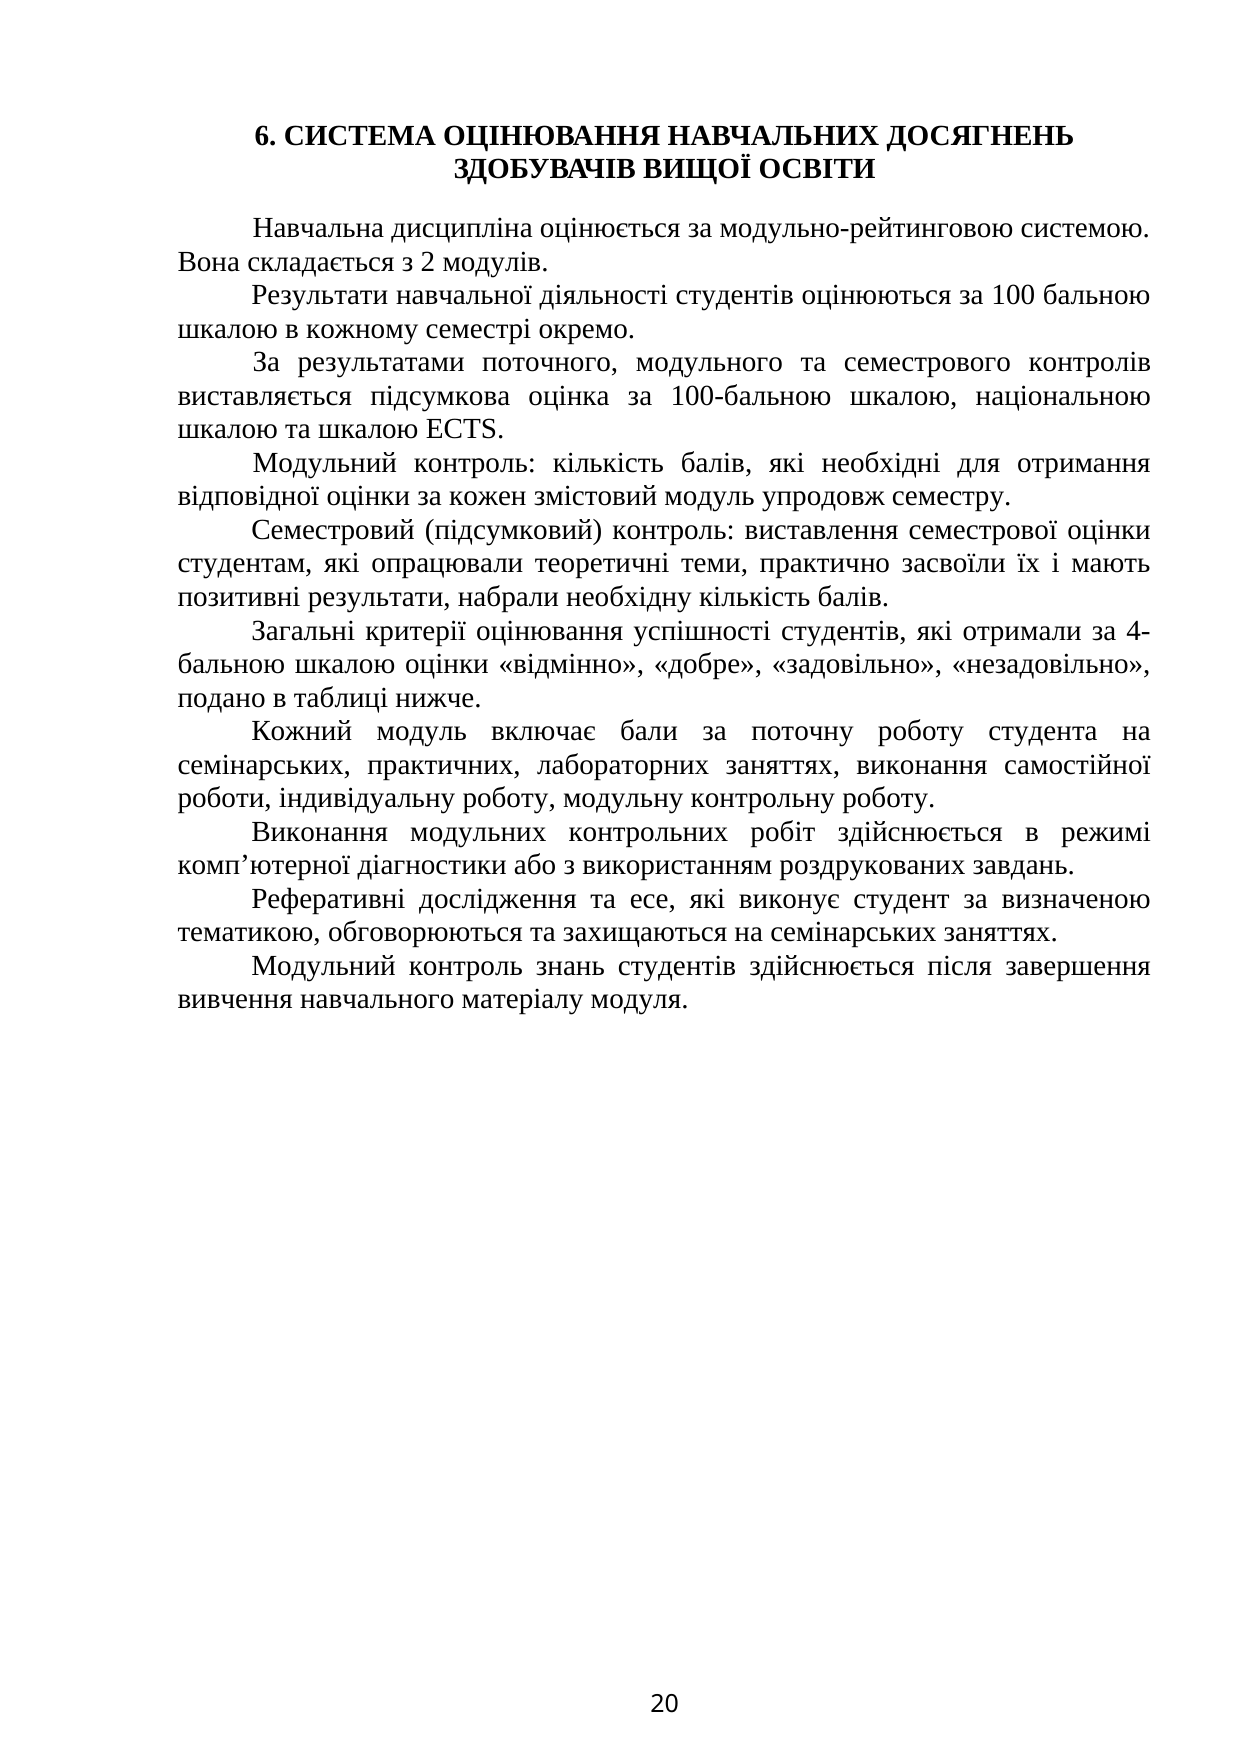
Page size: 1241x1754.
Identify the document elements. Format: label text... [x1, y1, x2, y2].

text Навчальна дисципліна оцінюється за модульно-рейтинговою системою. Вона складається з 2 модулів. [177, 210, 1152, 277]
text Модульний контроль: кількість балів, які необхідні для отримання відповідної оцінки за кожен змістовий модуль упродовж семестру. [177, 445, 1152, 512]
text Результати навчальної діяльності студентів оцінюються за 100 бальною шкалою в кожному семестрі окремо. [177, 277, 1152, 344]
text Реферативні дослідження та есе, які виконує студент за визначеною тематикою, обговорюються та захищаються на семінарських заняттях. [177, 881, 1152, 948]
text Кожний модуль включає бали за поточну роботу студента на семінарських, практичних, лабораторних заняттях, виконання самостійної роботи, індивідуальну роботу, модульну контрольну роботу. [177, 713, 1152, 814]
text Семестровий (підсумковий) контроль: виставлення семестрової оцінки студентам, які опрацювали теоретичні теми, практично засвоїли їх і мають позитивні результати, набрали необхідну кількість балів. [177, 512, 1152, 613]
subtitle 6. СИСТЕМА ОЦІНЮВАННЯ НАВЧАЛЬНИХ ДОСЯГНЕНЬ ЗДОБУВАЧІВ ВИЩОЇ ОСВІТИ [177, 118, 1152, 185]
text Виконання модульних контрольних робіт здійснюється в режимі комп’ютерної діагностики або з використанням роздрукованих завдань. [177, 814, 1152, 881]
text Загальні критерії оцінювання успішності студентів, які отримали за 4-бальною шкалою оцінки «відмінно», «добре», «задовільно», «незадовільно», подано в таблиці нижче. [177, 613, 1152, 713]
text За результатами поточного, модульного та семестрового контролів виставляється підсумкова оцінка за 100-бальною шкалою, національною шкалою та шкалою ECTS. [177, 344, 1152, 445]
text Модульний контроль знань студентів здійснюється після завершення вивчення навчального матеріалу модуля. [177, 948, 1152, 1015]
